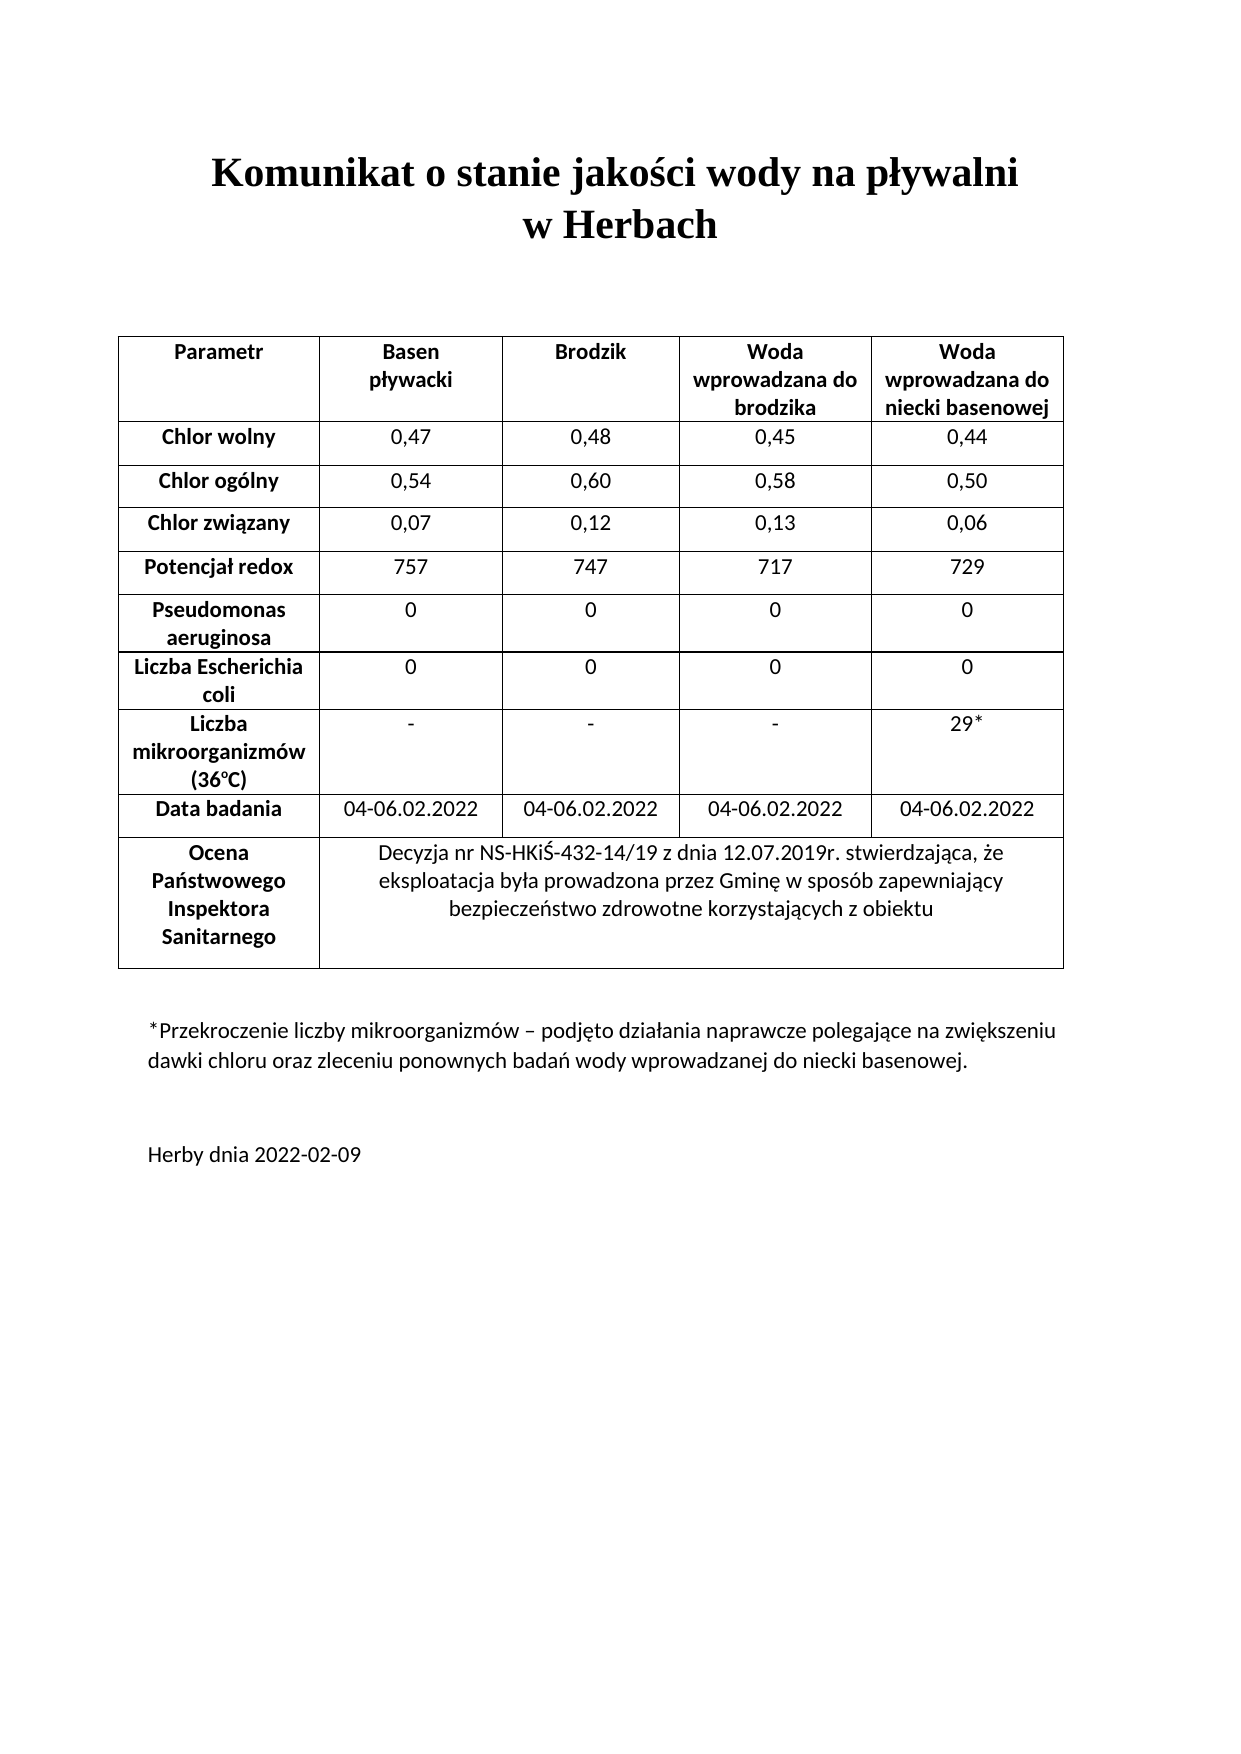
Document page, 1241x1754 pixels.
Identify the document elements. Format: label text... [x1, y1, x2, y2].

table_cell 0,45 [680, 422, 871, 465]
table_cell - [320, 710, 502, 793]
table_cell Liczba Escherichia coli [119, 653, 319, 708]
table_cell 0 [320, 595, 502, 651]
table_cell Chlor ogólny [119, 466, 319, 507]
table_cell 04-06.02.2022 [320, 795, 502, 837]
table_header Brodzik [503, 337, 679, 421]
table_cell 0 [503, 653, 679, 708]
table_cell Decyzja nr NS-HKiŚ-432-14/19 z dnia 12.07.2019r. stwierdzająca, że eksploatacja była prowadzona przez Gminę w sposób zapewniający bezpieczeństwo zdrowotne korzystających z obiektu [320, 838, 1063, 968]
table_header Basen pływacki [320, 337, 502, 421]
table_cell Chlor związany [119, 508, 319, 551]
table_cell - [503, 710, 679, 793]
table_cell 0,60 [503, 466, 679, 507]
table_cell 0,58 [680, 466, 871, 507]
table_cell 729 [872, 552, 1063, 594]
text Komunikat o stanie jakości wody na pływalni w Herbach [148, 148, 1093, 247]
table_cell 0,12 [503, 508, 679, 551]
table_cell 29* [872, 710, 1063, 793]
table_cell Ocena Państwowego Inspektora Sanitarnego [119, 838, 319, 968]
table_cell 0 [320, 653, 502, 708]
table_cell 0 [872, 653, 1063, 708]
text Herby dnia 2022-02-09 [148, 1140, 1093, 1168]
table_cell 04-06.02.2022 [680, 795, 871, 837]
table_cell 0 [680, 595, 871, 651]
table_header Woda wprowadzana do niecki basenowej [872, 337, 1063, 421]
table_cell 0,44 [872, 422, 1063, 465]
table_cell 0 [680, 653, 871, 708]
table_cell 0,06 [872, 508, 1063, 551]
table_cell 0,07 [320, 508, 502, 551]
table_cell 0,47 [320, 422, 502, 465]
table_cell Chlor wolny [119, 422, 319, 465]
table_cell Pseudomonas aeruginosa [119, 595, 319, 651]
table_cell 757 [320, 552, 502, 594]
table_cell 04-06.02.2022 [872, 795, 1063, 837]
table_cell - [680, 710, 871, 793]
table_cell 717 [680, 552, 871, 594]
table_cell 747 [503, 552, 679, 594]
table_cell 04-06.02.2022 [503, 795, 679, 837]
table_cell 0,54 [320, 466, 502, 507]
table_cell 0 [872, 595, 1063, 651]
table_header Parametr [119, 337, 319, 421]
table_cell Liczba mikroorganizmów (36oC) [119, 710, 319, 793]
table_cell Potencjał redox [119, 552, 319, 594]
table_cell 0 [503, 595, 679, 651]
table_cell Data badania [119, 795, 319, 837]
text *Przekroczenie liczby mikroorganizmów – podjęto działania naprawcze polegające na zwiększeniu dawki chloru oraz zleceniu ponownych badań wody wprowadzanej do niecki basenowej. [148, 1016, 1093, 1074]
table_cell 0,13 [680, 508, 871, 551]
table_header Woda wprowadzana do brodzika [680, 337, 871, 421]
table_cell 0,50 [872, 466, 1063, 507]
table_cell 0,48 [503, 422, 679, 465]
